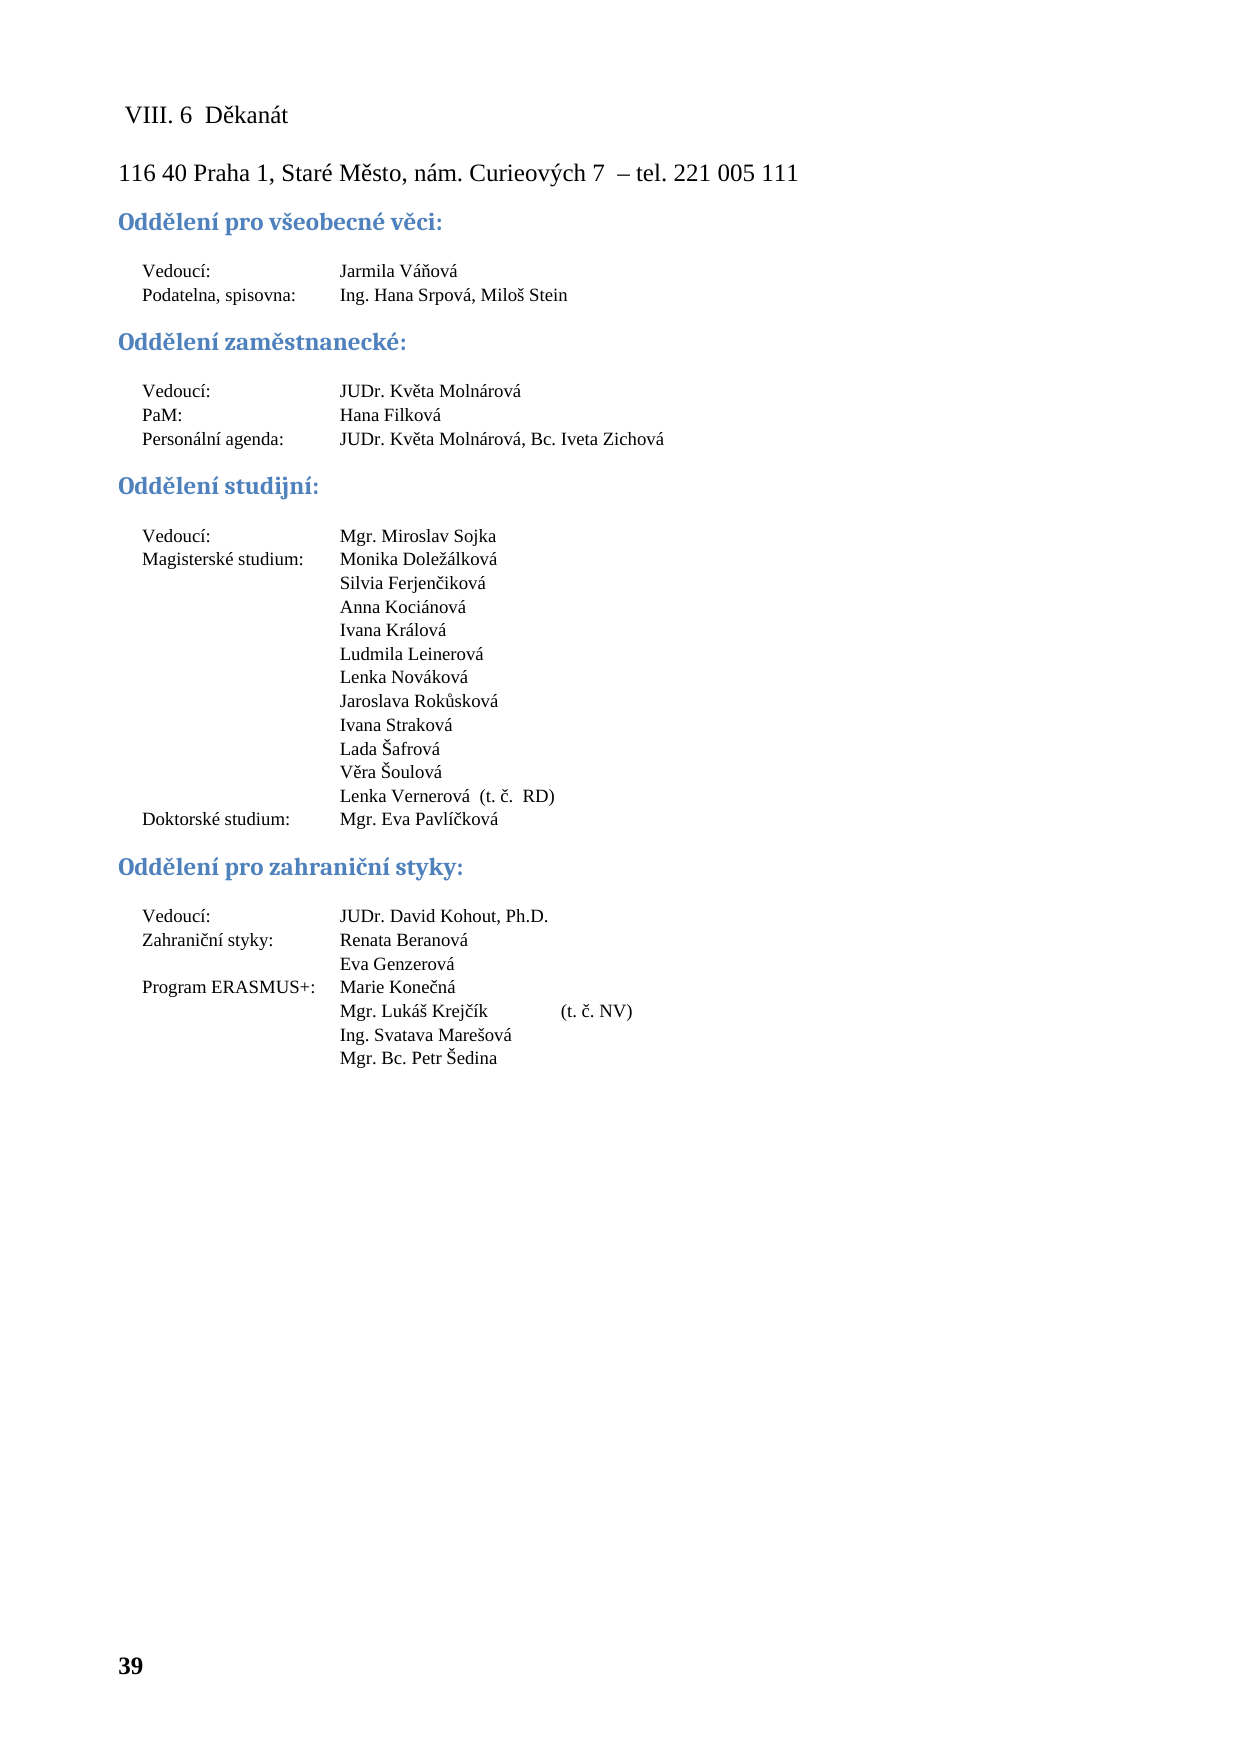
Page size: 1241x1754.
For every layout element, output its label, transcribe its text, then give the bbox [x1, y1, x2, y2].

text PaM: Hana Filková [142, 404, 1152, 426]
text Věra Šoulová [142, 761, 1152, 783]
subtitle Oddělení pro zahraniční styky: [118, 853, 1152, 882]
text Doktorské studium: Mgr. Eva Pavlíčková [142, 808, 1152, 830]
text Program ERASMUS+: Marie Konečná [142, 976, 1152, 998]
text Eva Genzerová [142, 952, 1152, 974]
text Zahraniční styky: Renata Beranová [142, 929, 1152, 950]
text Lenka Vernerová (t. č. RD) [142, 785, 1152, 806]
text 116 40 Praha 1, Staré Město, nám. Curieových 7 – tel. 221 005 111 [118, 158, 1152, 187]
text Mgr. Lukáš Krejčík (t. č. NV) [142, 1000, 1152, 1021]
text Jaroslava Rokůsková [142, 690, 1152, 712]
text Personální agenda: JUDr. Květa Molnárová, Bc. Iveta Zichová [142, 428, 1152, 449]
text Mgr. Bc. Petr Šedina [142, 1047, 1152, 1069]
text Silvia Ferjenčiková [142, 572, 1152, 593]
text Vedoucí: JUDr. David Kohout, Ph.D. [142, 905, 1152, 927]
text Ludmila Leinerová [142, 643, 1152, 664]
text Podatelna, spisovna: Ing. Hana Srpová, Miloš Stein [142, 283, 1152, 305]
text Ivana Straková [142, 714, 1152, 735]
text Lada Šafrová [142, 737, 1152, 759]
text Anna Kociánová [142, 596, 1152, 617]
text Ing. Svatava Marešová [142, 1023, 1152, 1045]
text Vedoucí: JUDr. Květa Molnárová [142, 380, 1152, 402]
text Lenka Nováková [142, 666, 1152, 688]
text Magisterské studium: Monika Doležálková [142, 548, 1152, 570]
subtitle Oddělení zaměstnanecké: [118, 328, 1152, 357]
subtitle Oddělení studijní: [118, 472, 1152, 501]
text VIII. 6 Děkanát [118, 100, 1152, 129]
text Vedoucí: Jarmila Váňová [142, 260, 1152, 281]
text Vedoucí: Mgr. Miroslav Sojka [142, 524, 1152, 546]
subtitle Oddělení pro všeobecné věci: [118, 207, 1152, 236]
text Ivana Králová [142, 619, 1152, 641]
